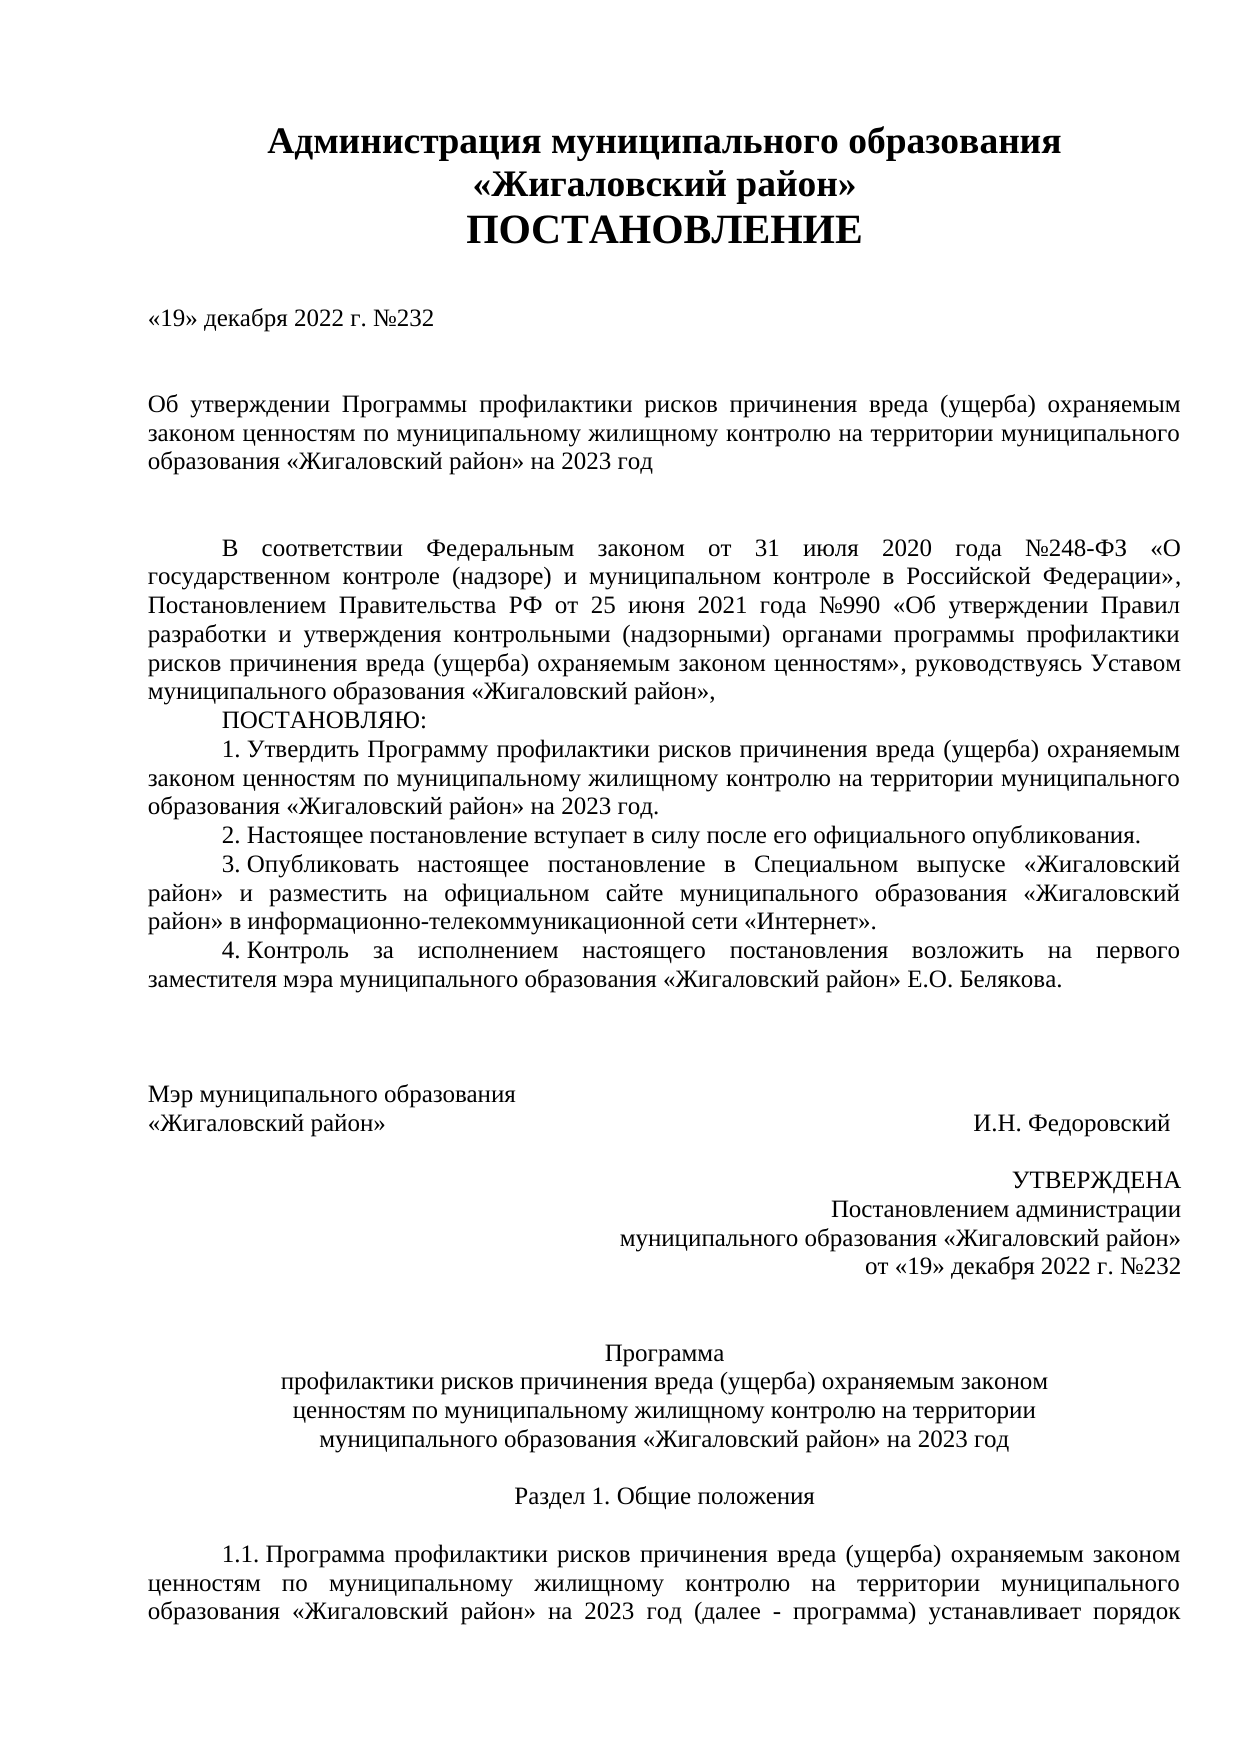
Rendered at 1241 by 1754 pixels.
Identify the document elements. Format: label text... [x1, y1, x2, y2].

text Об утверждении Программы профилактики рисков причинения вреда (ущерба) охраняемым законом ценностям по муниципальному жилищному контролю на территории муниципального образования «Жигаловский район» на 2023 год [148, 389, 1181, 475]
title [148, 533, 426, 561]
text Постановлением администрации [148, 1194, 1181, 1223]
text Программа профилактики рисков причинения вреда (ущерба) охраняемым законом ценностям по муниципальному жилищному контролю на территории муниципального образования «Жигаловский район» на 2023 год [148, 1338, 1181, 1453]
text «19» декабря 2022 г. №232 [148, 303, 1181, 331]
subtitle ПОСТАНОВЛЯЮ: [148, 705, 1181, 734]
subtitle ПОСТАНОВЛЕНИЕ [148, 204, 1181, 252]
text муниципального образования «Жигаловский район» [148, 1223, 1181, 1251]
title В соответствии Федеральным законом от 31 июля 2020 года №248-ФЗ «О государственном контроле (надзоре) и муниципальном контроле в Российской Федерации», Постановлением Правительства РФ от 25 июня 2021 года №990 «Об утверждении Правил разработки и утверждения контрольными (надзорными) органами программы профилактики рисков причинения вреда (ущерба) охраняемым законом ценностям», руководствуясь Уставом муниципального образования «Жигаловский район», [148, 561, 1181, 705]
text от «19» декабря 2022 г. №232 [148, 1251, 1181, 1280]
text «Жигаловский район» И.Н. Федоровский [148, 1108, 1181, 1136]
text 2. Настоящее постановление вступает в силу после его официального опубликования. [148, 820, 1181, 849]
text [148, 1539, 1181, 1625]
subtitle Администрация муниципального образования [148, 118, 1181, 161]
text 1. Утвердить Программу профилактики рисков причинения вреда (ущерба) охраняемым законом ценностям по муниципальному жилищному контролю на территории муниципального образования «Жигаловский район» на 2023 год. [148, 734, 1181, 820]
text Мэр муниципального образования [148, 1079, 1181, 1108]
text 3. Опубликовать настоящее постановление в Специальном выпуске «Жигаловский район» и разместить на официальном сайте муниципального образования «Жигаловский район» в информационно-телекоммуникационной сети «Интернет». [148, 849, 1181, 935]
text УТВЕРЖДЕНА [148, 1165, 1181, 1194]
text 4. Контроль за исполнением настоящего постановления возложить на первого заместителя мэра муниципального образования «Жигаловский район» Е.О. Белякова. [148, 935, 1181, 993]
subtitle «Жигаловский район» [148, 161, 1181, 204]
text Раздел 1. Общие положения [148, 1481, 1181, 1510]
